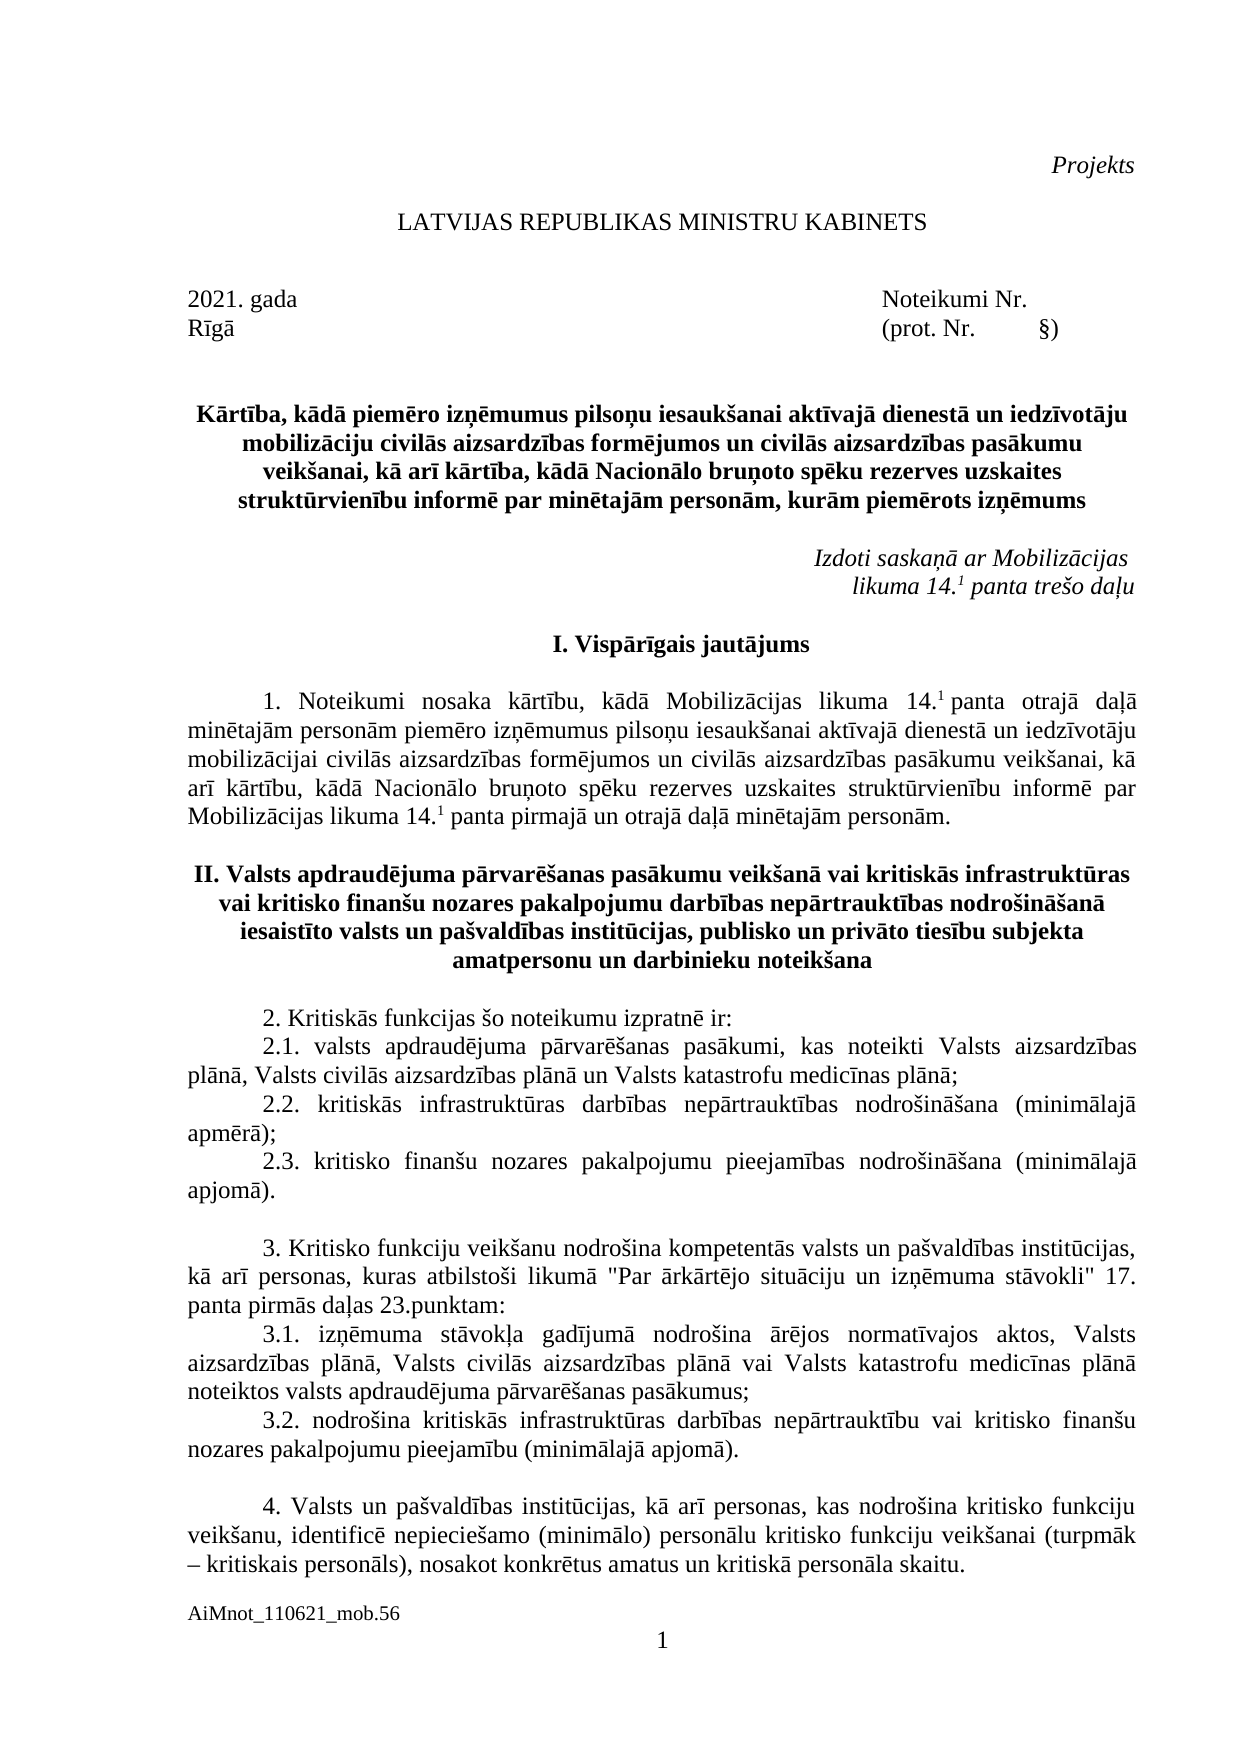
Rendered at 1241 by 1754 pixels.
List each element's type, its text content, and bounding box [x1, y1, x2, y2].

text Kārtība, kādā piemēro izņēmumus pilsoņu iesaukšanai aktīvajā dienestā un iedzīvotāju mobilizāciju civilās aizsardzības formējumos un civilās aizsardzības pasākumu veikšanai, kā arī kārtība, kādā Nacionālo bruņoto spēku rezerves uzskaites struktūrvienību informē par minētajām personām, kurām piemērots izņēmums [187, 399, 1137, 514]
text 3. Kritisko funkciju veikšanu nodrošina kompetentās valsts un pašvaldības institūcijas, kā arī personas, kuras atbilstoši likumā "Par ārkārtējo situāciju un izņēmuma stāvokli" 17. panta pirmās daļas 23.punktam: [187, 1233, 1137, 1319]
text Projekts [187, 150, 1137, 179]
text 3.2. nodrošina kritiskās infrastruktūras darbības nepārtrauktību vai kritisko finanšu nozares pakalpojumu pieejamību (minimālajā apjomā). [187, 1405, 1137, 1463]
text I. Vispārīgais jautājums [225, 629, 1137, 658]
text 2021. gada Noteikumi Nr. [187, 284, 1137, 313]
text Rīgā (prot. Nr. §) [187, 313, 1137, 341]
text II. Valsts apdraudējuma pārvarēšanas pasākumu veikšanā vai kritiskās infrastruktūras vai kritisko finanšu nozares pakalpojumu darbības nepārtrauktības nodrošināšanā iesaistīto valsts un pašvaldības institūcijas, publisko un privāto tiesību subjekta amatpersonu un darbinieku noteikšana [187, 859, 1137, 974]
text 3.1. izņēmuma stāvokļa gadījumā nodrošina ārējos normatīvajos aktos, Valsts aizsardzības plānā, Valsts civilās aizsardzības plānā vai Valsts katastrofu medicīnas plānā noteiktos valsts apdraudējuma pārvarēšanas pasākumus; [187, 1319, 1137, 1405]
text 1. Noteikumi nosaka kārtību, kādā Mobilizācijas likuma 14.1 panta otrajā daļā minētajām personām piemēro izņēmumus pilsoņu iesaukšanai aktīvajā dienestā un iedzīvotāju mobilizācijai civilās aizsardzības formējumos un civilās aizsardzības pasākumu veikšanai, kā arī kārtību, kādā Nacionālo bruņoto spēku rezerves uzskaites struktūrvienību informē par Mobilizācijas likuma 14.1 panta pirmajā un otrajā daļā minētajām personām. [187, 686, 1137, 830]
text 2. Kritiskās funkcijas šo noteikumu izpratnē ir: [187, 1003, 1137, 1031]
text LATVIJAS REPUBLIKAS MINISTRU KABINETS [187, 207, 1137, 236]
text Izdoti saskaņā ar Mobilizācijas likuma 14.1 panta trešo daļu [187, 543, 1137, 600]
text 2.3. kritisko finanšu nozares pakalpojumu pieejamības nodrošināšana (minimālajā apjomā). [187, 1146, 1137, 1204]
text 4. Valsts un pašvaldības institūcijas, kā arī personas, kas nodrošina kritisko funkciju veikšanu, identificē nepieciešamo (minimālo) personālu kritisko funkciju veikšanai (turpmāk – kritiskais personāls), nosakot konkrētus amatus un kritiskā personāla skaitu. [187, 1491, 1137, 1578]
text 2.2. kritiskās infrastruktūras darbības nepārtrauktības nodrošināšana (minimālajā apmērā); [187, 1089, 1137, 1146]
text 2.1. valsts apdraudējuma pārvarēšanas pasākumi, kas noteikti Valsts aizsardzības plānā, Valsts civilās aizsardzības plānā un Valsts katastrofu medicīnas plānā; [187, 1031, 1137, 1089]
